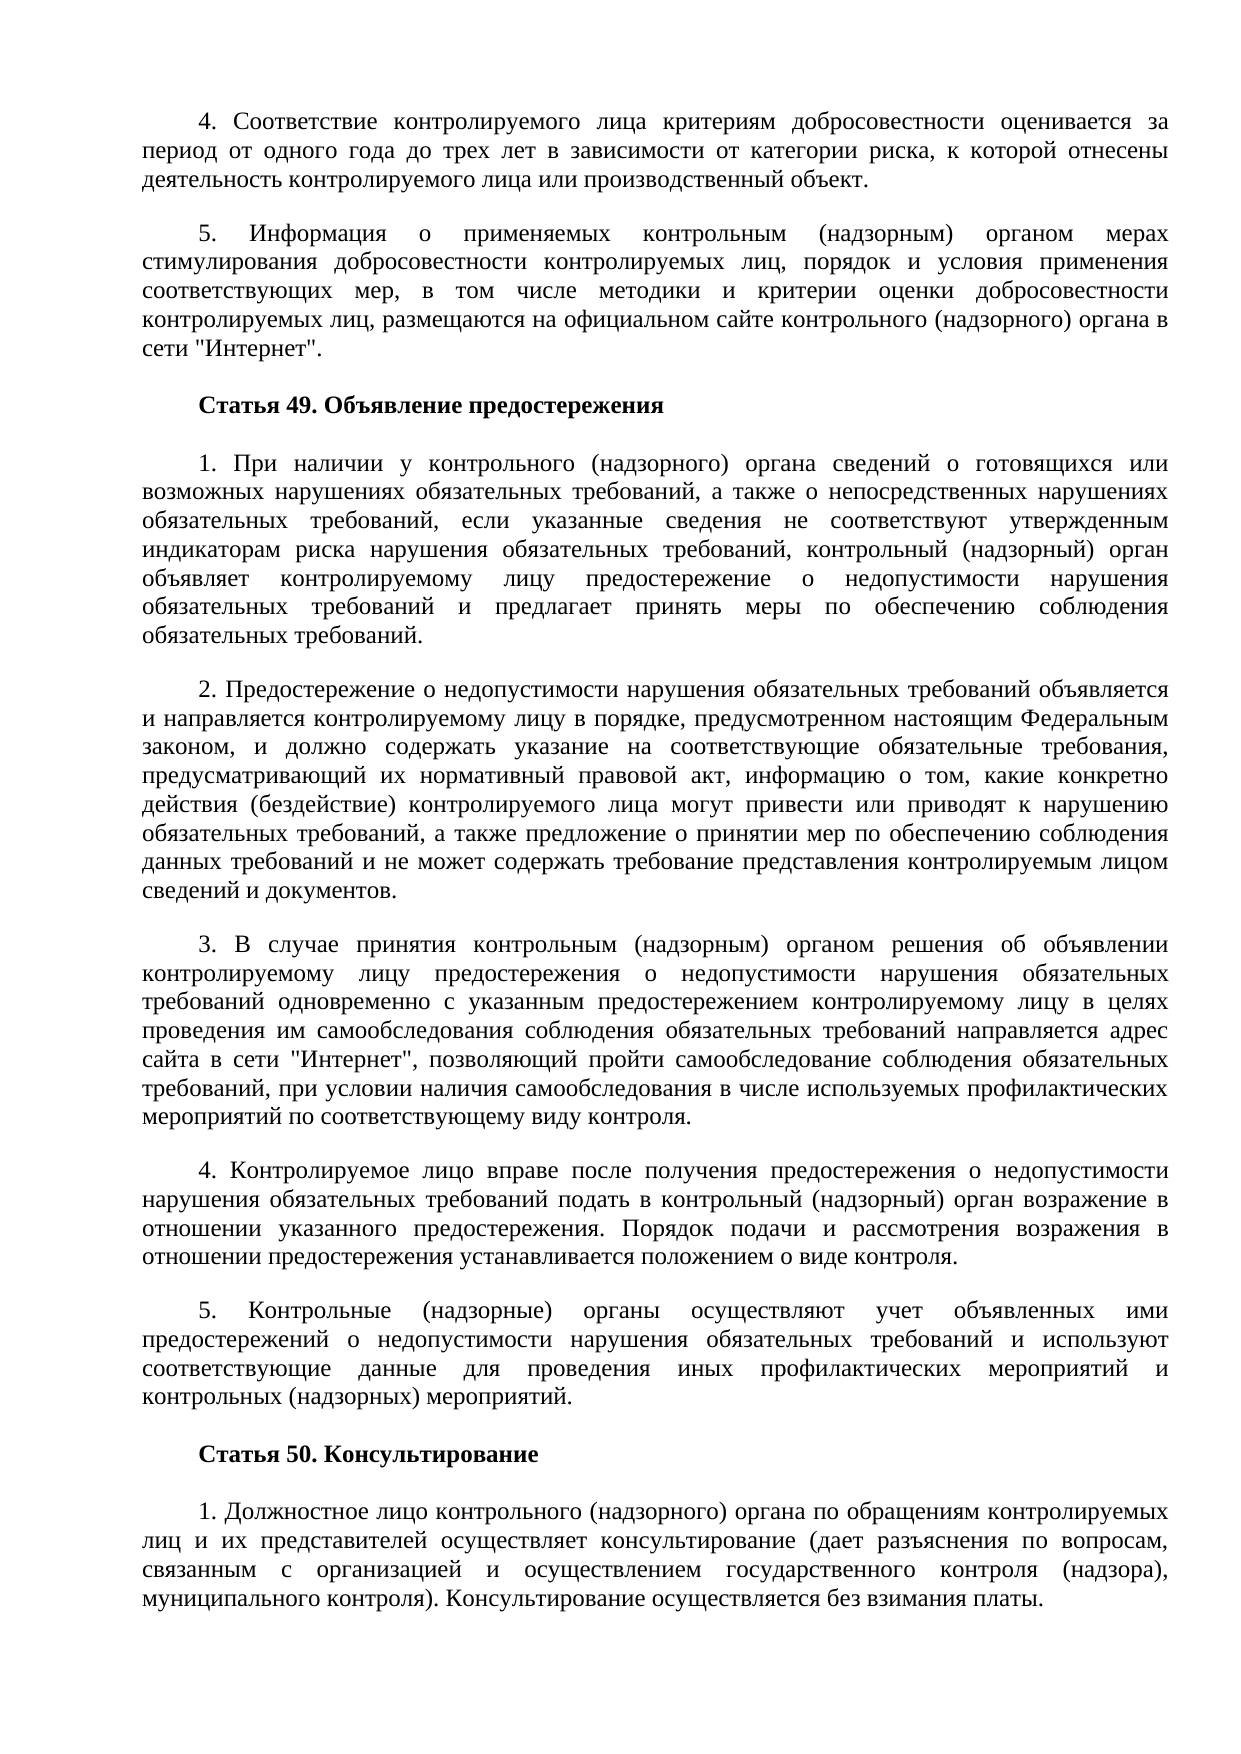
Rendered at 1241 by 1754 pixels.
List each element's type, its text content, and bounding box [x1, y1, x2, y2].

text 5. Контрольные (надзорные) органы осуществляют учет объявленных ими предостережений о недопустимости нарушения обязательных требований и используют соответствующие данные для проведения иных профилактических мероприятий и контрольных (надзорных) мероприятий. [142, 1295, 1169, 1410]
text 4. Соответствие контролируемого лица критериям добросовестности оценивается за период от одного года до трех лет в зависимости от категории риска, к которой отнесены деятельность контролируемого лица или производственный объект. [142, 106, 1169, 193]
text 4. Контролируемое лицо вправе после получения предостережения о недопустимости нарушения обязательных требований подать в контрольный (надзорный) орган возражение в отношении указанного предостережения. Порядок подачи и рассмотрения возражения в отношении предостережения устанавливается положением о виде контроля. [142, 1155, 1169, 1270]
title Статья 50. Консультирование [142, 1439, 1169, 1468]
title Статья 49. Объявление предостережения [142, 390, 1169, 419]
text 2. Предостережение о недопустимости нарушения обязательных требований объявляется и направляется контролируемому лицу в порядке, предусмотренном настоящим Федеральным законом, и должно содержать указание на соответствующие обязательные требования, предусматривающий их нормативный правовой акт, информацию о том, какие конкретно действия (бездействие) контролируемого лица могут привести или приводят к нарушению обязательных требований, а также предложение о принятии мер по обеспечению соблюдения данных требований и не может содержать требование представления контролируемым лицом сведений и документов. [142, 674, 1169, 904]
text 1. Должностное лицо контрольного (надзорного) органа по обращениям контролируемых лиц и их представителей осуществляет консультирование (дает разъяснения по вопросам, связанным с организацией и осуществлением государственного контроля (надзора), муниципального контроля). Консультирование осуществляется без взимания платы. [142, 1496, 1169, 1611]
text 1. При наличии у контрольного (надзорного) органа сведений о готовящихся или возможных нарушениях обязательных требований, а также о непосредственных нарушениях обязательных требований, если указанные сведения не соответствуют утвержденным индикаторам риска нарушения обязательных требований, контрольный (надзорный) орган объявляет контролируемому лицу предостережение о недопустимости нарушения обязательных требований и предлагает принять меры по обеспечению соблюдения обязательных требований. [142, 448, 1169, 649]
text 3. В случае принятия контрольным (надзорным) органом решения об объявлении контролируемому лицу предостережения о недопустимости нарушения обязательных требований одновременно с указанным предостережением контролируемому лицу в целях проведения им самообследования соблюдения обязательных требований направляется адрес сайта в сети "Интернет", позволяющий пройти самообследование соблюдения обязательных требований, при условии наличия самообследования в числе используемых профилактических мероприятий по соответствующему виду контроля. [142, 929, 1169, 1130]
text 5. Информация о применяемых контрольным (надзорным) органом мерах стимулирования добросовестности контролируемых лиц, порядок и условия применения соответствующих мер, в том числе методики и критерии оценки добросовестности контролируемых лиц, размещаются на официальном сайте контрольного (надзорного) органа в сети "Интернет". [142, 218, 1169, 361]
